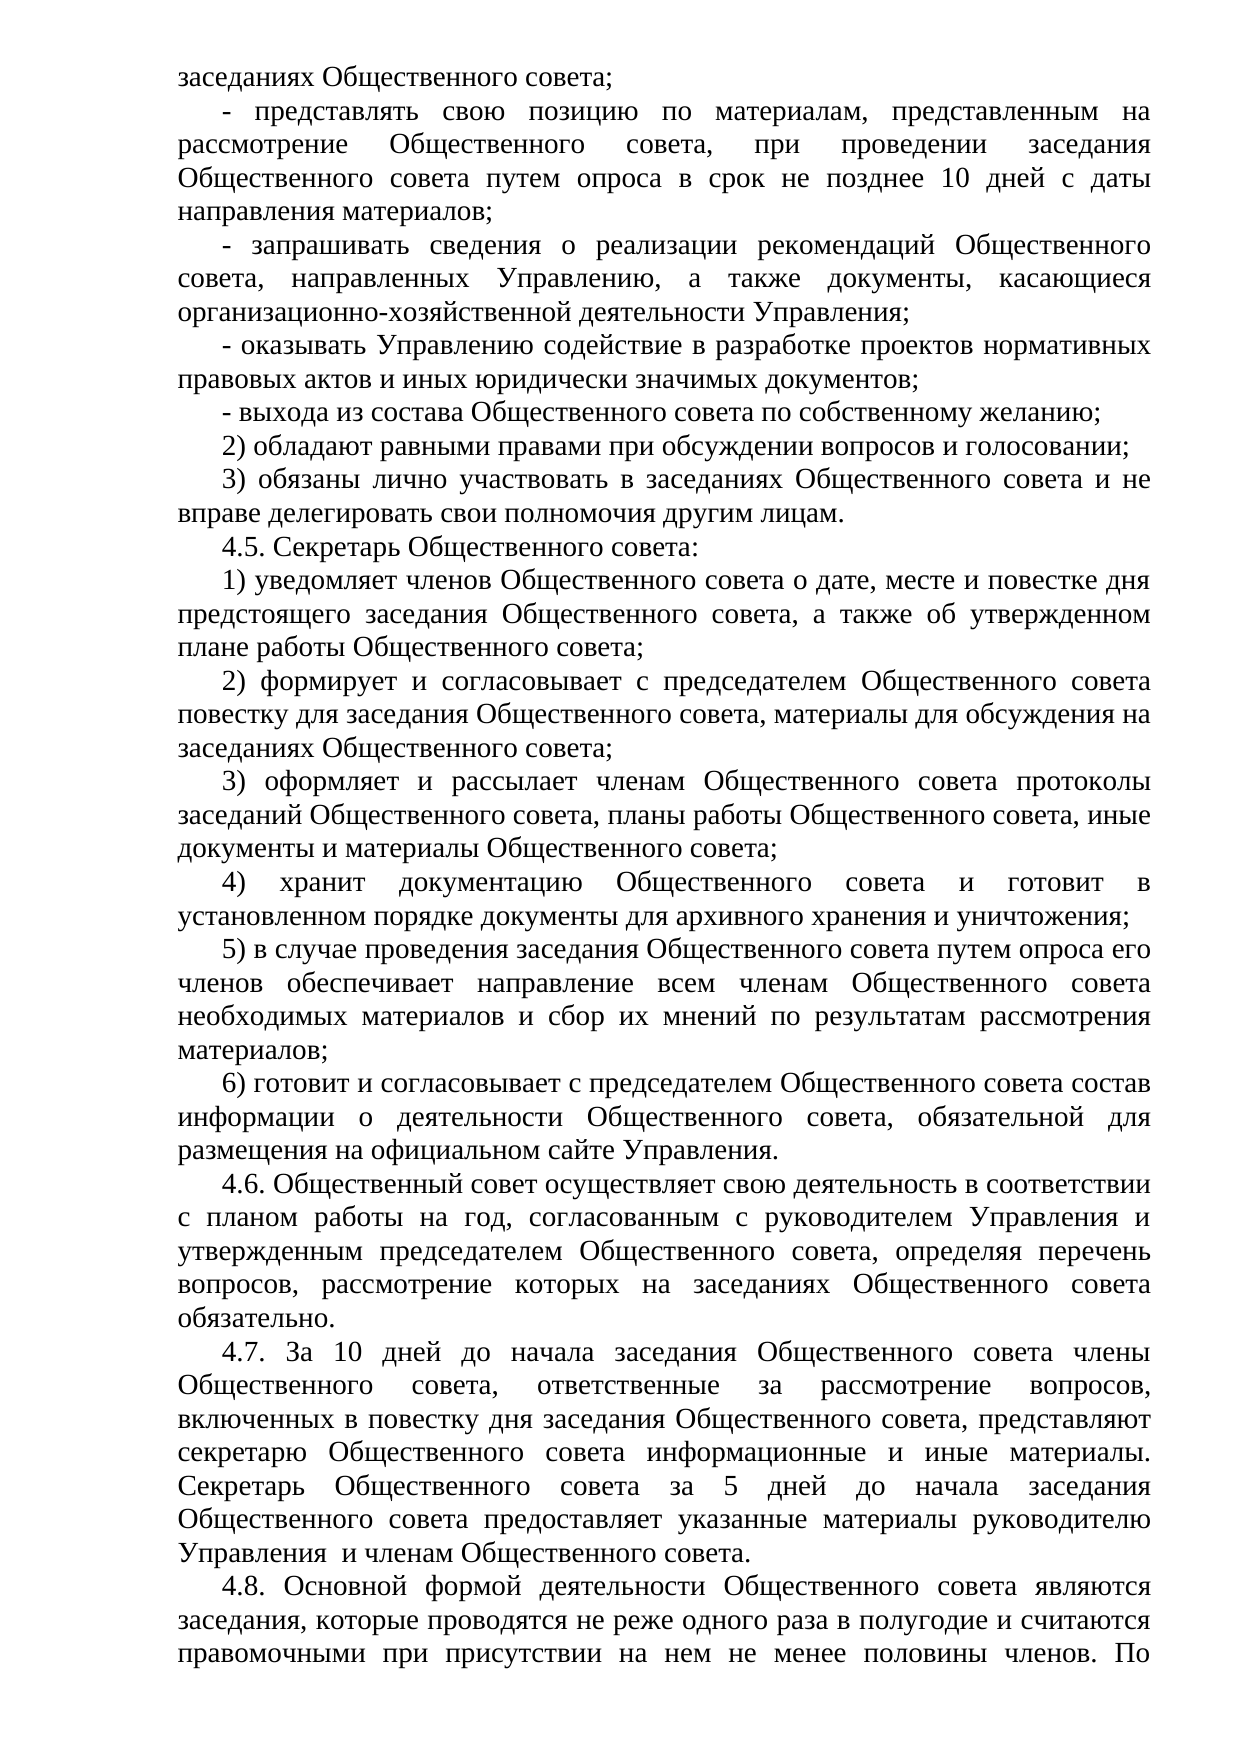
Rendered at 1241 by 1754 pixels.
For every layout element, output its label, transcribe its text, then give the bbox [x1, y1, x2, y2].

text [177, 59, 1152, 93]
text 2) обладают равными правами при обсуждении вопросов и голосовании; [177, 428, 1152, 462]
text 3) обязаны лично участвовать в заседаниях Общественного совета и не вправе делегировать свои полномочия другим лицам. [177, 462, 1152, 529]
text 4.6. Общественный совет осуществляет свою деятельность в соответствии с планом работы на год, согласованным с руководителем Управления и утвержденным председателем Общественного совета, определяя перечень вопросов, рассмотрение которых на заседаниях Общественного совета обязательно. [177, 1166, 1152, 1334]
text - представлять свою позицию по материалам, представленным на рассмотрение Общественного совета, при проведении заседания Общественного совета путем опроса в срок не позднее 10 дней с даты направления материалов; [177, 93, 1152, 227]
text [177, 1568, 1152, 1669]
text 2) формирует и согласовывает с председателем Общественного совета повестку для заседания Общественного совета, материалы для обсуждения на заседаниях Общественного совета; [177, 663, 1152, 763]
text - выхода из состава Общественного совета по собственному желанию; [177, 394, 1152, 428]
text 6) готовит и согласовывает с председателем Общественного совета состав информации о деятельности Общественного совета, обязательной для размещения на официальном сайте Управления. [177, 1065, 1152, 1166]
text 3) оформляет и рассылает членам Общественного совета протоколы заседаний Общественного совета, планы работы Общественного совета, иные документы и материалы Общественного совета; [177, 763, 1152, 864]
text 4.7. За 10 дней до начала заседания Общественного совета члены Общественного совета, ответственные за рассмотрение вопросов, включенных в повестку дня заседания Общественного совета, представляют секретарю Общественного совета информационные и иные материалы. Секретарь Общественного совета за 5 дней до начала заседания Общественного совета предоставляет указанные материалы руководителю Управления и членам Общественного совета. [177, 1334, 1152, 1568]
text 1) уведомляет членов Общественного совета о дате, месте и повестке дня предстоящего заседания Общественного совета, а также об утвержденном плане работы Общественного совета; [177, 562, 1152, 663]
text 4.5. Секретарь Общественного совета: [177, 529, 1152, 562]
text 5) в случае проведения заседания Общественного совета путем опроса его членов обеспечивает направление всем членам Общественного совета необходимых материалов и сбор их мнений по результатам рассмотрения материалов; [177, 931, 1152, 1065]
text 4) хранит документацию Общественного совета и готовит в установленном порядке документы для архивного хранения и уничтожения; [177, 864, 1152, 931]
text - оказывать Управлению содействие в разработке проектов нормативных правовых актов и иных юридически значимых документов; [177, 327, 1152, 394]
text - запрашивать сведения о реализации рекомендаций Общественного совета, направленных Управлению, а также документы, касающиеся организационно-хозяйственной деятельности Управления; [177, 227, 1152, 327]
